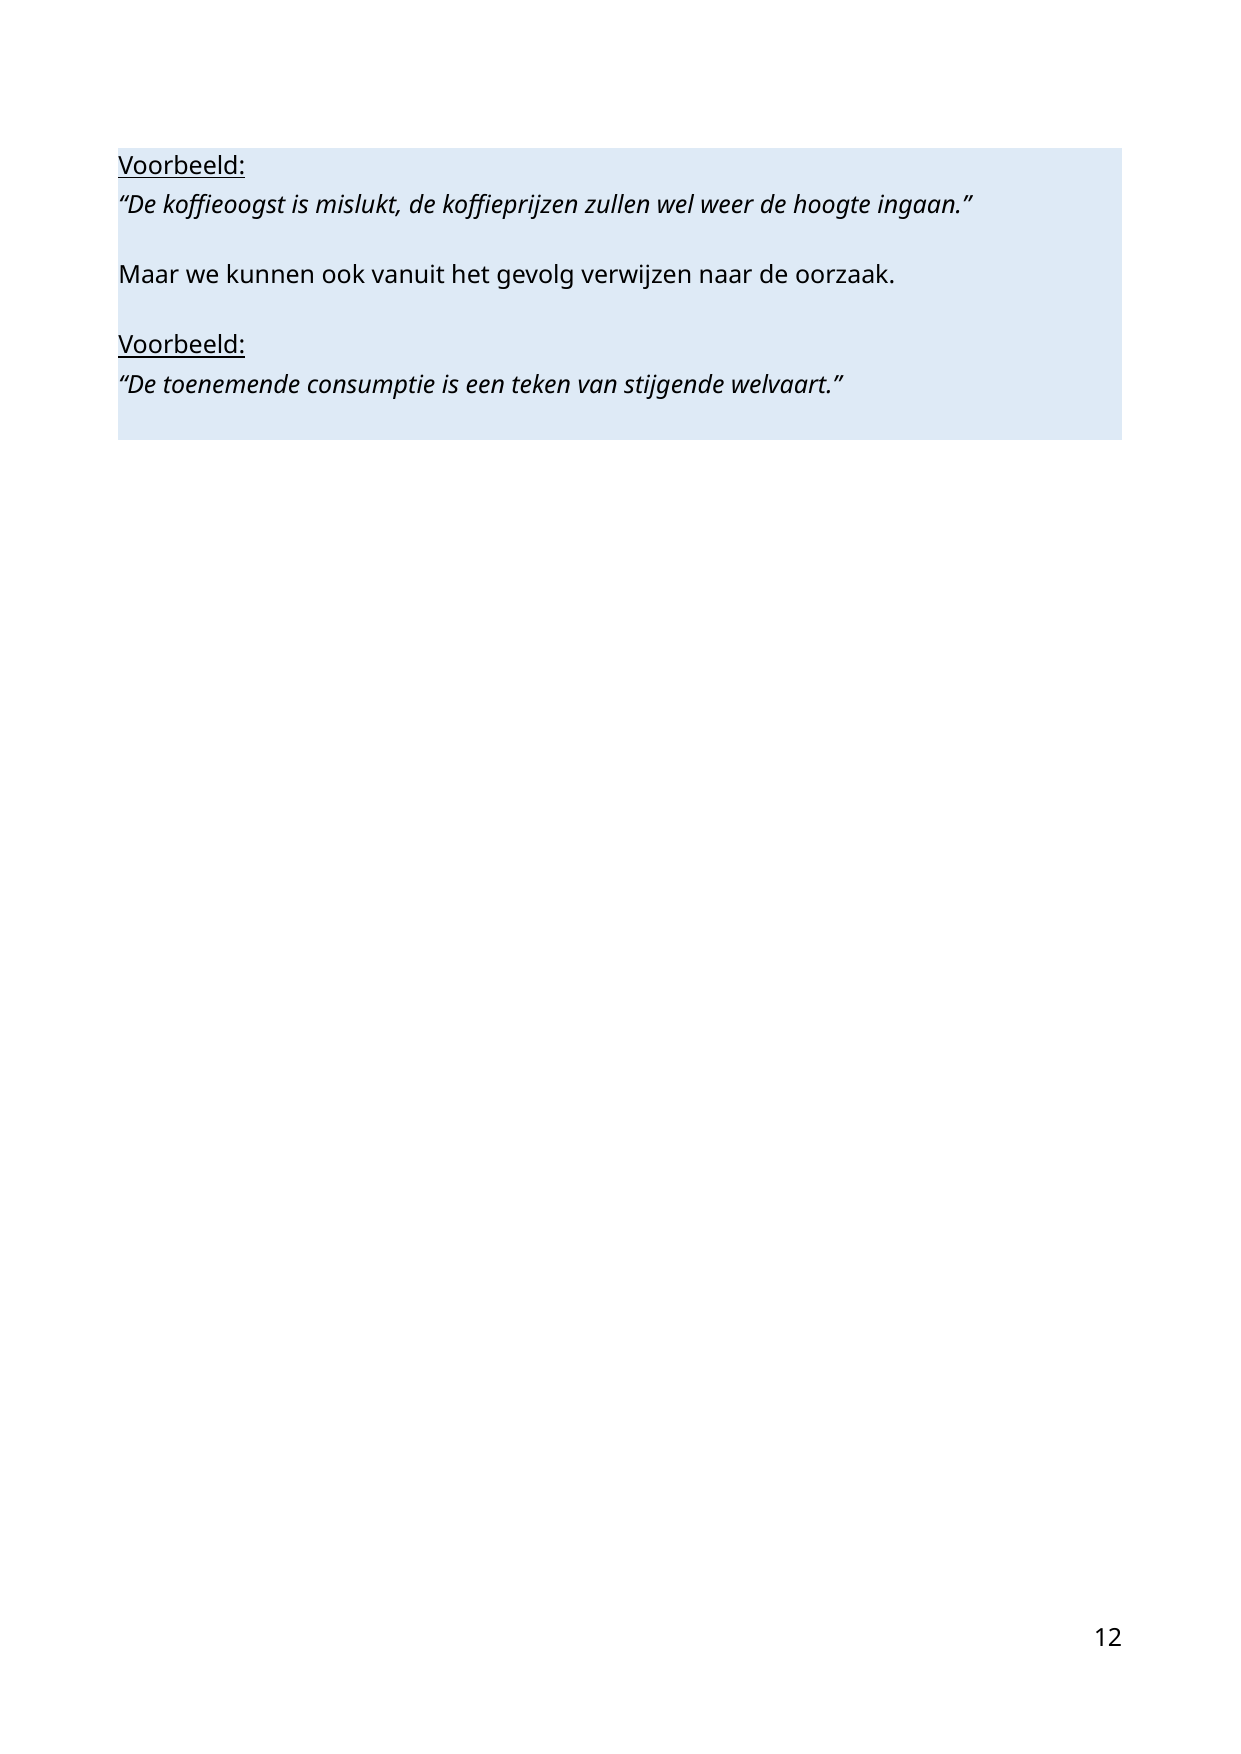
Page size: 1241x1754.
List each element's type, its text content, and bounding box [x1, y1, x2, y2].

text “De toenemende consumptie is een teken van stijgende welvaart.” [118, 367, 1122, 401]
text Voorbeeld: [118, 148, 1122, 182]
text Maar we kunnen ook vanuit het gevolg verwijzen naar de oorzaak. [118, 257, 1122, 291]
text “De koffieoogst is mislukt, de koffieprijzen zullen wel weer de hoogte ingaan.” [118, 187, 1122, 221]
text Voorbeeld: [118, 327, 1122, 361]
